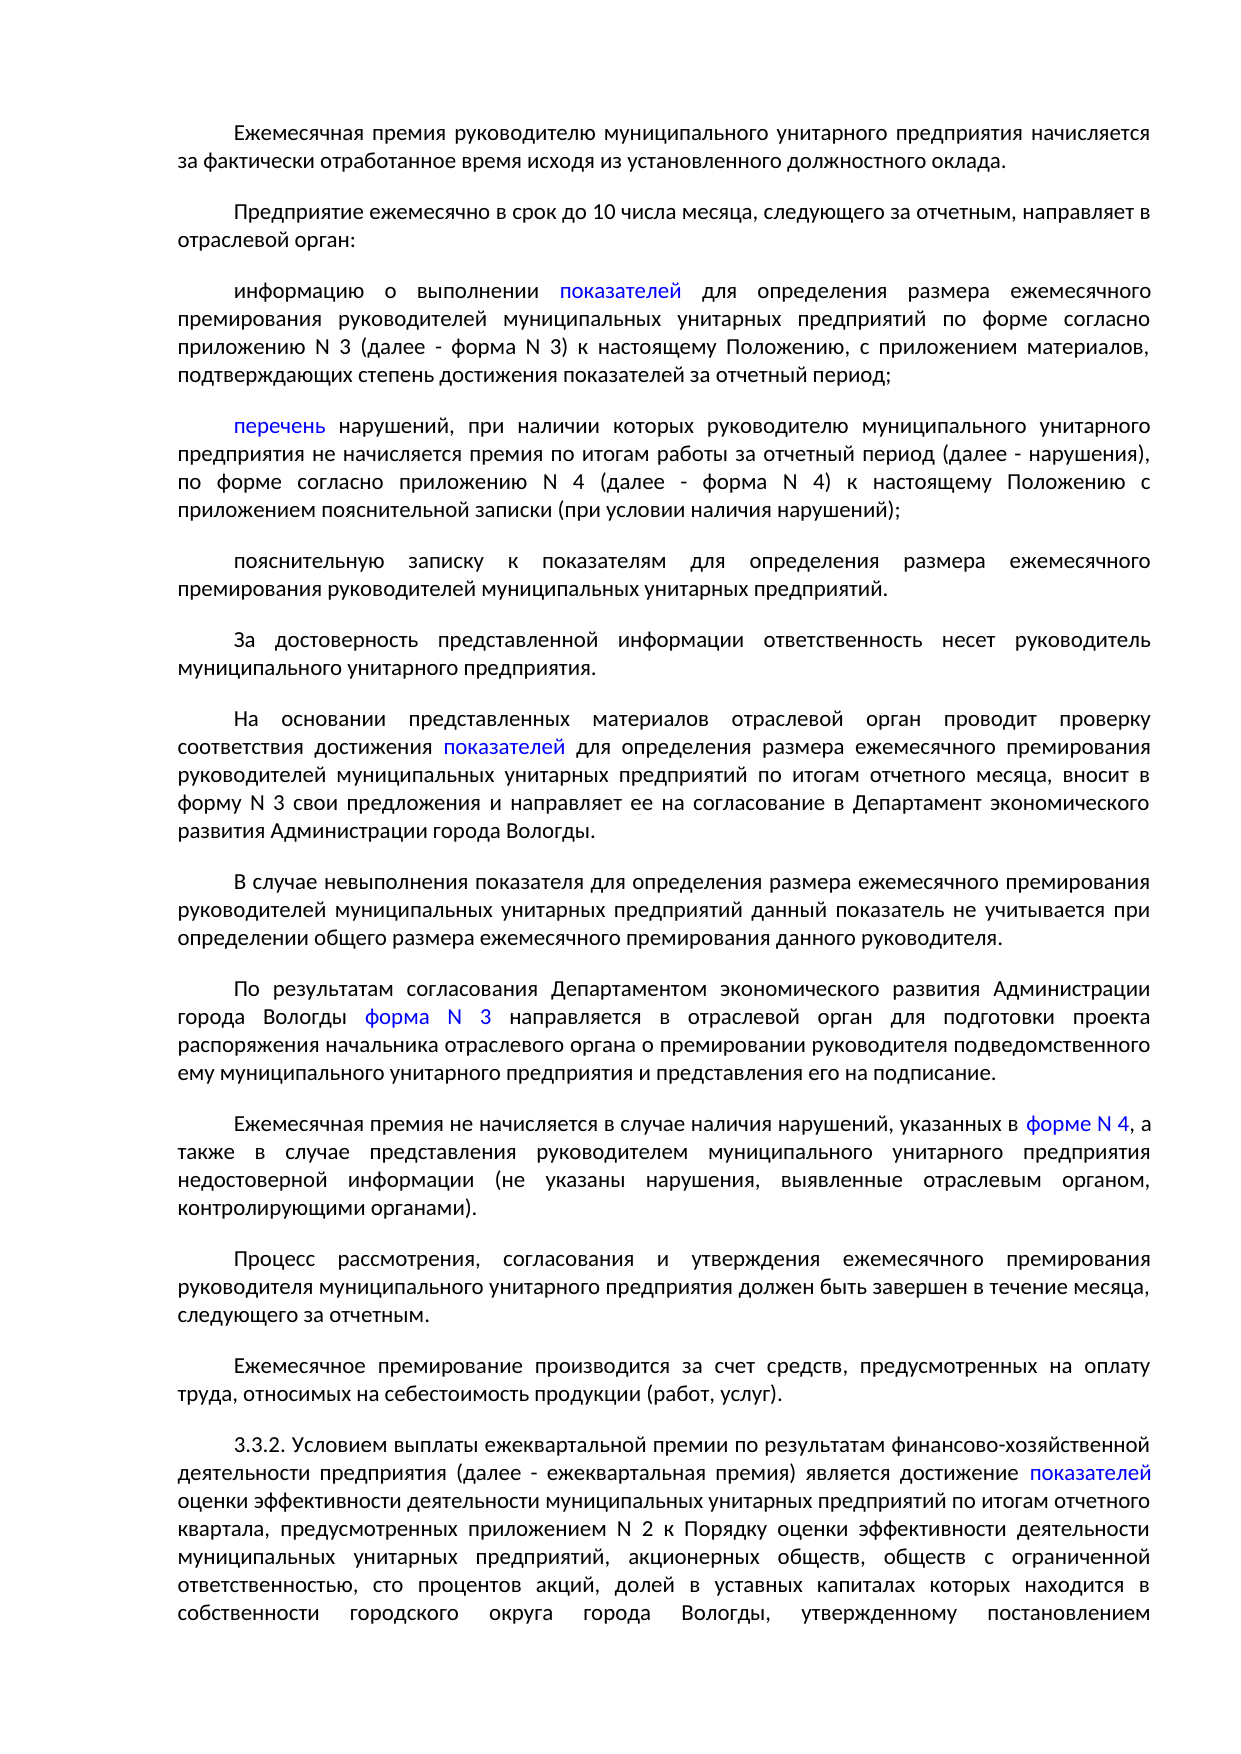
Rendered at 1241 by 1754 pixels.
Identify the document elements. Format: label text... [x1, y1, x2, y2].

text Ежемесячная премия не начисляется в случае наличия нарушений, указанных в форме N 4, а также в случае представления руководителем муниципального унитарного предприятия недостоверной информации (не указаны нарушения, выявленные отраслевым органом, контролирующими органами). [177, 1109, 1152, 1221]
text На основании представленных материалов отраслевой орган проводит проверку соответствия достижения показателей для определения размера ежемесячного премирования руководителей муниципальных унитарных предприятий по итогам отчетного месяца, вносит в форму N 3 свои предложения и направляет ее на согласование в Департамент экономического развития Администрации города Вологды. [177, 704, 1152, 844]
text Ежемесячная премия руководителю муниципального унитарного предприятия начисляется за фактически отработанное время исходя из установленного должностного оклада. [177, 118, 1152, 174]
text Предприятие ежемесячно в срок до 10 числа месяца, следующего за отчетным, направляет в отраслевой орган: [177, 197, 1152, 253]
text За достоверность представленной информации ответственность несет руководитель муниципального унитарного предприятия. [177, 625, 1152, 681]
text Ежемесячное премирование производится за счет средств, предусмотренных на оплату труда, относимых на себестоимость продукции (работ, услуг). [177, 1351, 1152, 1407]
text информацию о выполнении показателей для определения размера ежемесячного премирования руководителей муниципальных унитарных предприятий по форме согласно приложению N 3 (далее - форма N 3) к настоящему Положению, с приложением материалов, подтверждающих степень достижения показателей за отчетный период; [177, 276, 1152, 388]
text Процесс рассмотрения, согласования и утверждения ежемесячного премирования руководителя муниципального унитарного предприятия должен быть завершен в течение месяца, следующего за отчетным. [177, 1244, 1152, 1328]
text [177, 1430, 1152, 1626]
text В случае невыполнения показателя для определения размера ежемесячного премирования руководителей муниципальных унитарных предприятий данный показатель не учитывается при определении общего размера ежемесячного премирования данного руководителя. [177, 867, 1152, 951]
text перечень нарушений, при наличии которых руководителю муниципального унитарного предприятия не начисляется премия по итогам работы за отчетный период (далее - нарушения), по форме согласно приложению N 4 (далее - форма N 4) к настоящему Положению с приложением пояснительной записки (при условии наличия нарушений); [177, 411, 1152, 523]
text пояснительную записку к показателям для определения размера ежемесячного премирования руководителей муниципальных унитарных предприятий. [177, 546, 1152, 602]
text По результатам согласования Департаментом экономического развития Администрации города Вологды форма N 3 направляется в отраслевой орган для подготовки проекта распоряжения начальника отраслевого органа о премировании руководителя подведомственного ему муниципального унитарного предприятия и представления его на подписание. [177, 974, 1152, 1086]
